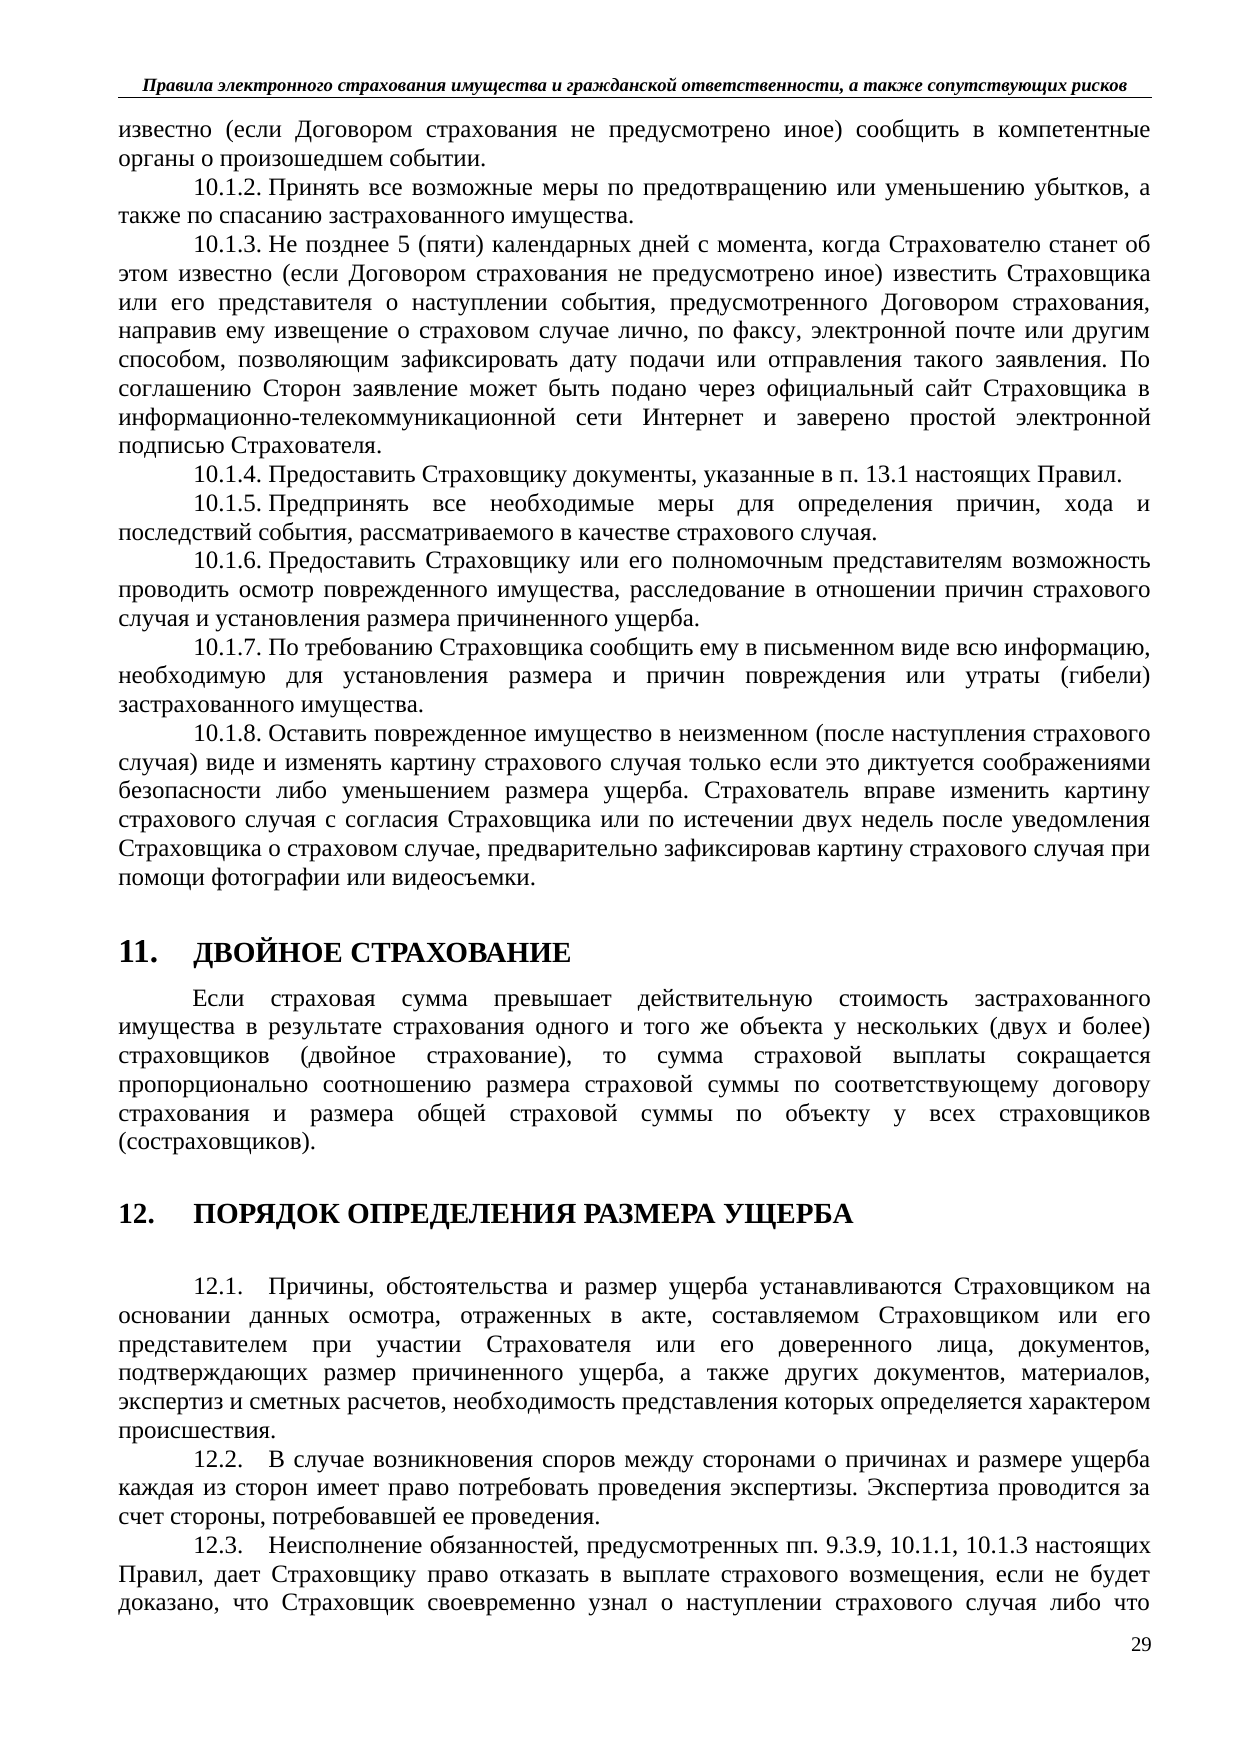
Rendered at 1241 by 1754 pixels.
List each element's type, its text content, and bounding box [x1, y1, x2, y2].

list Принять все возможные меры по предотвращению или уменьшению убытков, а также по спасанию застрахованного имущества. [118, 172, 1152, 229]
subtitle ПОРЯДОК ОПРЕДЕЛЕНИЯ РАЗМЕРА УЩЕРБА [118, 1196, 1152, 1230]
list Предоставить Страховщику документы, указанные в п. 13.1 настоящих Правил. [118, 459, 1152, 488]
list Предпринять все необходимые меры для определения причин, хода и последствий события, рассматриваемого в качестве страхового случая. [118, 488, 1152, 546]
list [118, 114, 1152, 172]
list Предоставить Страховщику или его полномочным представителям возможность проводить осмотр поврежденного имущества, расследование в отношении причин страхового случая и установления размера причиненного ущерба. [118, 546, 1152, 632]
list В случае возникновения споров между сторонами о причинах и размере ущерба каждая из сторон имеет право потребовать проведения экспертизы. Экспертиза проводится за счет стороны, потребовавшей ее проведения. [118, 1444, 1152, 1530]
subtitle ДВОЙНОЕ СТРАХОВАНИЕ [118, 932, 1152, 970]
list Не позднее 5 (пяти) календарных дней с момента, когда Страхователю станет об этом известно (если Договором страхования не предусмотрено иное) известить Страховщика или его представителя о наступлении события, предусмотренного Договором страхования, направив ему извещение о страховом случае лично, по факсу, электронной почте или другим способом, позволяющим зафиксировать дату подачи или отправления такого заявления. По соглашению Сторон заявление может быть подано через официальный сайт Страховщика в информационно-телекоммуникационной сети Интернет и заверено простой электронной подписью Страхователя. [118, 229, 1152, 459]
list Оставить поврежденное имущество в неизменном (после наступления страхового случая) виде и изменять картину страхового случая только если это диктуется соображениями безопасности либо уменьшением размера ущерба. Страхователь вправе изменить картину страхового случая с согласия Страховщика или по истечении двух недель после уведомления Страховщика о страховом случае, предварительно зафиксировав картину страхового случая при помощи фотографии или видеосъемки. [118, 718, 1152, 891]
text Если страховая сумма превышает действительную стоимость застрахованного имущества в результате страхования одного и того же объекта у нескольких (двух и более) страховщиков (двойное страхование), то сумма страховой выплаты сокращается пропорционально соотношению размера страховой суммы по соответствующему договору страхования и размера общей страховой суммы по объекту у всех страховщиков (состраховщиков). [118, 983, 1152, 1155]
list Причины, обстоятельства и размер ущерба устанавливаются Страховщиком на основании данных осмотра, отраженных в акте, составляемом Страховщиком или его представителем при участии Страхователя или его доверенного лица, документов, подтверждающих размер причиненного ущерба, а также других документов, материалов, экспертиз и сметных расчетов, необходимость представления которых определяется характером происшествия. [118, 1271, 1152, 1444]
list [118, 1530, 1152, 1616]
list По требованию Страховщика сообщить ему в письменном виде всю информацию, необходимую для установления размера и причин повреждения или утраты (гибели) застрахованного имущества. [118, 632, 1152, 718]
